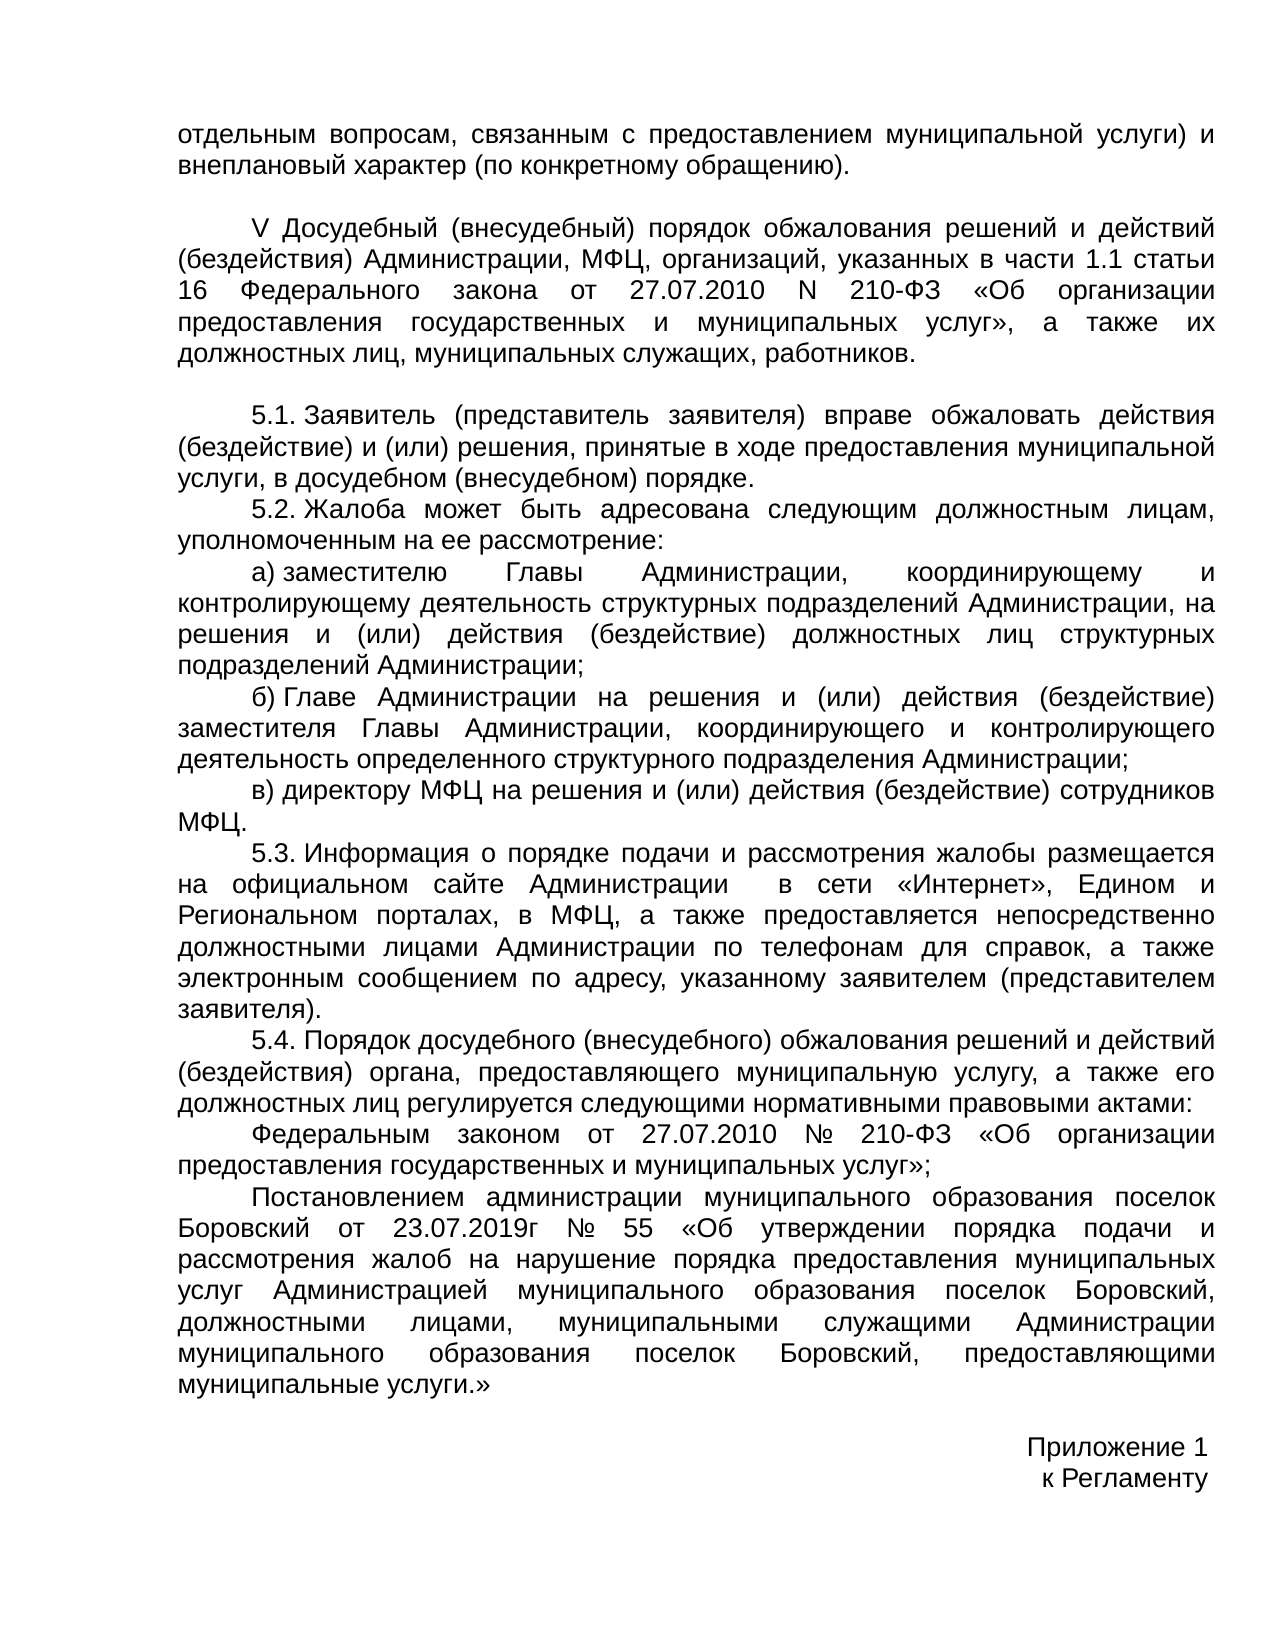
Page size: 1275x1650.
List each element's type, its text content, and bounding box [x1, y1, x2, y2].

text 5.3. Информация о порядке подачи и рассмотрения жалобы размещается на официальном сайте Администрации в сети «Интернет», Едином и Региональном порталах, в МФЦ, а также предоставляется непосредственно должностными лицами Администрации по телефонам для справок, а также электронным сообщением по адресу, указанному заявителем (представителем заявителя). [177, 837, 1216, 1024]
text а) заместителю Главы Администрации, координирующему и контролирующему деятельность структурных подразделений Администрации, на решения и (или) действия (бездействие) должностных лиц структурных подразделений Администрации; [177, 556, 1216, 681]
text Федеральным законом от 27.07.2010 № 210-ФЗ «Об организации предоставления государственных и муниципальных услуг»; [177, 1118, 1216, 1181]
text V Досудебный (внесудебный) порядок обжалования решений и действий (бездействия) Администрации, МФЦ, организаций, указанных в части 1.1 статьи 16 Федерального закона от 27.07.2010 N 210-ФЗ «Об организации предоставления государственных и муниципальных услуг», а также их должностных лиц, муниципальных служащих, работников. [177, 212, 1216, 368]
text 5.4. Порядок досудебного (внесудебного) обжалования решений и действий (бездействия) органа, предоставляющего муниципальную услугу, а также его должностных лиц регулируется следующими нормативными правовыми актами: [177, 1024, 1216, 1118]
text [177, 118, 1216, 181]
text б) Главе Администрации на решения и (или) действия (бездействие) заместителя Главы Администрации, координирующего и контролирующего деятельность определенного структурного подразделения Администрации; [177, 681, 1216, 774]
text 5.2. Жалоба может быть адресована следующим должностным лицам, уполномоченным на ее рассмотрение: [177, 493, 1216, 556]
text 5.1. Заявитель (представитель заявителя) вправе обжаловать действия (бездействие) и (или) решения, принятые в ходе предоставления муниципальной услуги, в досудебном (внесудебном) порядке. [177, 399, 1216, 493]
text в) директору МФЦ на решения и (или) действия (бездействие) сотрудников МФЦ. [177, 774, 1216, 837]
text Приложение 1 [177, 1431, 1216, 1462]
text Постановлением администрации муниципального образования поселок Боровский от 23.07.2019г № 55 «Об утверждении порядка подачи и рассмотрения жалоб на нарушение порядка предоставления муниципальных услуг Администрацией муниципального образования поселок Боровский, должностными лицами, муниципальными служащими Администрации муниципального образования поселок Боровский, предоставляющими муниципальные услуги.» [177, 1181, 1216, 1399]
text к Регламенту [177, 1462, 1216, 1493]
